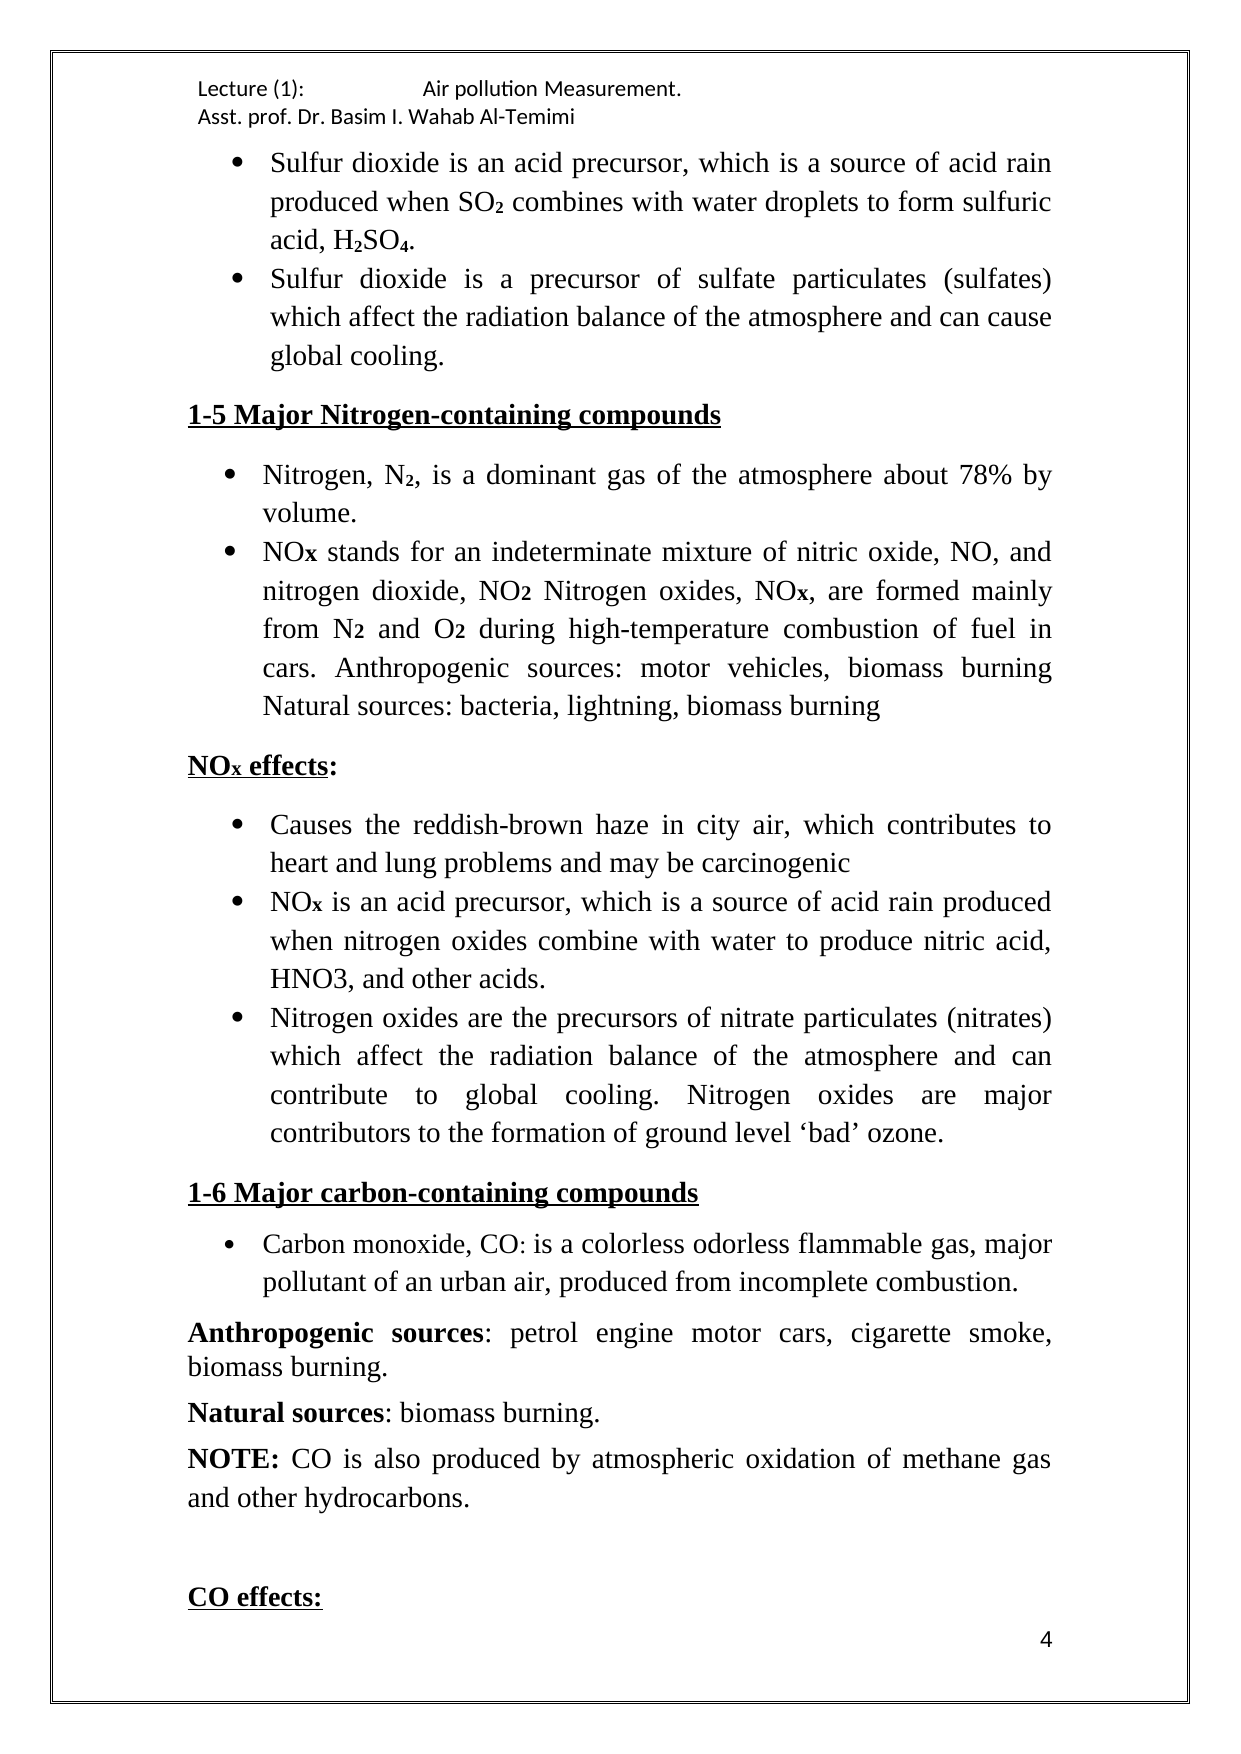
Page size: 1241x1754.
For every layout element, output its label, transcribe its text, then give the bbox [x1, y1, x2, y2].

list Sulfur dioxide is an acid precursor, which is a source of acid rain produced when SO2 combines with water droplets to form sulfuric acid, H2SO4. [232, 145, 1053, 256]
list Causes the reddish-brown haze in city air, which contributes to heart and lung problems and may be carcinogenic [232, 807, 1053, 879]
text CO effects: [187, 1581, 1053, 1613]
text 1-6 Major carbon-containing compounds [187, 1175, 1053, 1208]
list Sulfur dioxide is a precursor of sulfate particulates (sulfates) which affect the radiation balance of the atmosphere and can cause global cooling. [232, 261, 1053, 372]
text Natural sources: biomass burning. [187, 1395, 1053, 1429]
list NOx is an acid precursor, which is a source of acid rain produced when nitrogen oxides combine with water to produce nitric acid, HNO3, and other acids. [232, 884, 1053, 995]
list NOx stands for an indeterminate mixture of nitric oxide, NO, and nitrogen dioxide, NO2 Nitrogen oxides, NOx, are formed mainly from N2 and O2 during high-temperature combustion of fuel in cars. Anthropogenic sources: motor vehicles, biomass burning Natural sources: bacteria, lightning, biomass burning [225, 534, 1053, 722]
text NOTE: CO is also produced by atmospheric oxidation of methane gas and other hydrocarbons. [187, 1441, 1053, 1513]
list Nitrogen oxides are the precursors of nitrate particulates (nitrates) which affect the radiation balance of the atmosphere and can contribute to global cooling. Nitrogen oxides are major contributors to the formation of ground level ‘bad’ ozone. [232, 1000, 1053, 1149]
text Anthropogenic sources: petrol engine motor cars, cigarette smoke, biomass burning. [187, 1316, 1053, 1383]
text 1-5 Major Nitrogen-containing compounds [187, 397, 1053, 431]
text NOx effects: [187, 748, 1053, 781]
list Nitrogen, N2, is a dominant gas of the atmosphere about 78% by volume. [225, 457, 1053, 529]
list Carbon monoxide, CO: is a colorless odorless flammable gas, major pollutant of an urban air, produced from incomplete combustion. [225, 1226, 1053, 1298]
